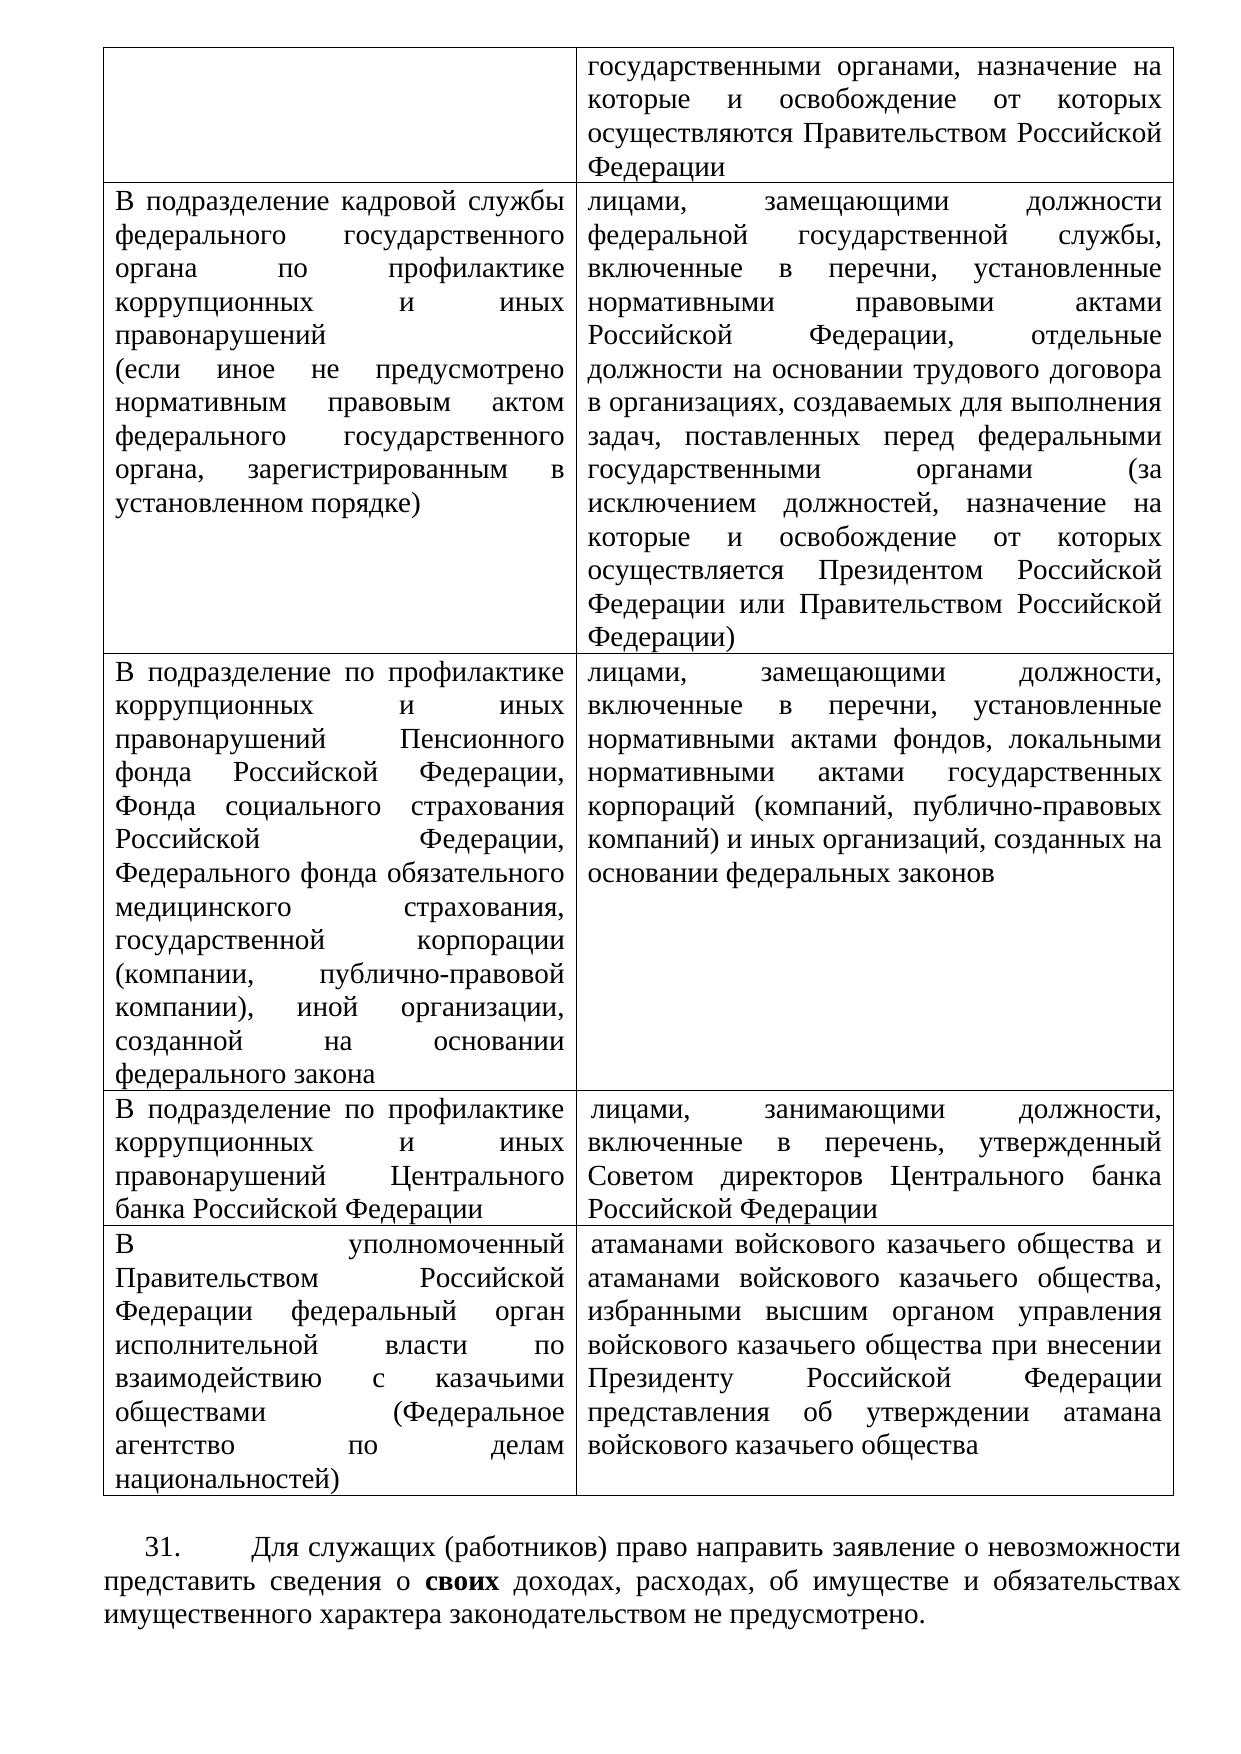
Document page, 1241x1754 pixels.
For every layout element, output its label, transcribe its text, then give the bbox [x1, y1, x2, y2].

table_cell В подразделение по профилактике коррупционных и иных правонарушений Пенсионного фонда Российской Федерации, Фонда социального страхования Российской Федерации, Федерального фонда обязательного медицинского страхования, государственной корпорации (компании, публично-правовой компании), иной организации, созданной на основании федерального закона [104, 654, 576, 1090]
list Для служащих (работников) право направить заявление о невозможности представить сведения о своих доходах, расходах, об имуществе и обязательствах имущественного характера законодательством не предусмотрено. [103, 1529, 1181, 1630]
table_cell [104, 48, 576, 182]
table_cell В уполномоченный Правительством Российской Федерации федеральный орган исполнительной власти по взаимодействию с казачьими обществами (Федеральное агентство по делам национальностей) [104, 1226, 576, 1494]
table_cell лицами, замещающими должности федеральной государственной службы, включенные в перечни, установленные нормативными правовыми актами Российской Федерации, отдельные должности на основании трудового договора в организациях, создаваемых для выполнения задач, поставленных перед федеральными государственными органами (за исключением должностей, назначение на которые и освобождение от которых осуществляется Президентом Российской Федерации или Правительством Российской Федерации) [577, 183, 1173, 653]
table_cell В подразделение кадровой службы федерального государственного органа по профилактике коррупционных и иных правонарушений (если иное не предусмотрено нормативным правовым актом федерального государственного органа, зарегистрированным в установленном порядке) [104, 183, 576, 653]
table_cell В подразделение по профилактике коррупционных и иных правонарушений Центрального банка Российской Федерации [104, 1091, 576, 1225]
table_cell лицами, замещающими должности, включенные в перечни, установленные нормативными актами фондов, локальными нормативными актами государственных корпораций (компаний, публично-правовых компаний) и иных организаций, созданных на основании федеральных законов [577, 654, 1173, 1090]
table_cell атаманами войскового казачьего общества и атаманами войскового казачьего общества, избранными высшим органом управления войскового казачьего общества при внесении Президенту Российской Федерации представления об утверждении атамана войскового казачьего общества [577, 1226, 1173, 1494]
table_cell лицами, занимающими должности, включенные в перечень, утвержденный Советом директоров Центрального банка Российской Федерации [577, 1091, 1173, 1225]
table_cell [577, 48, 1173, 182]
